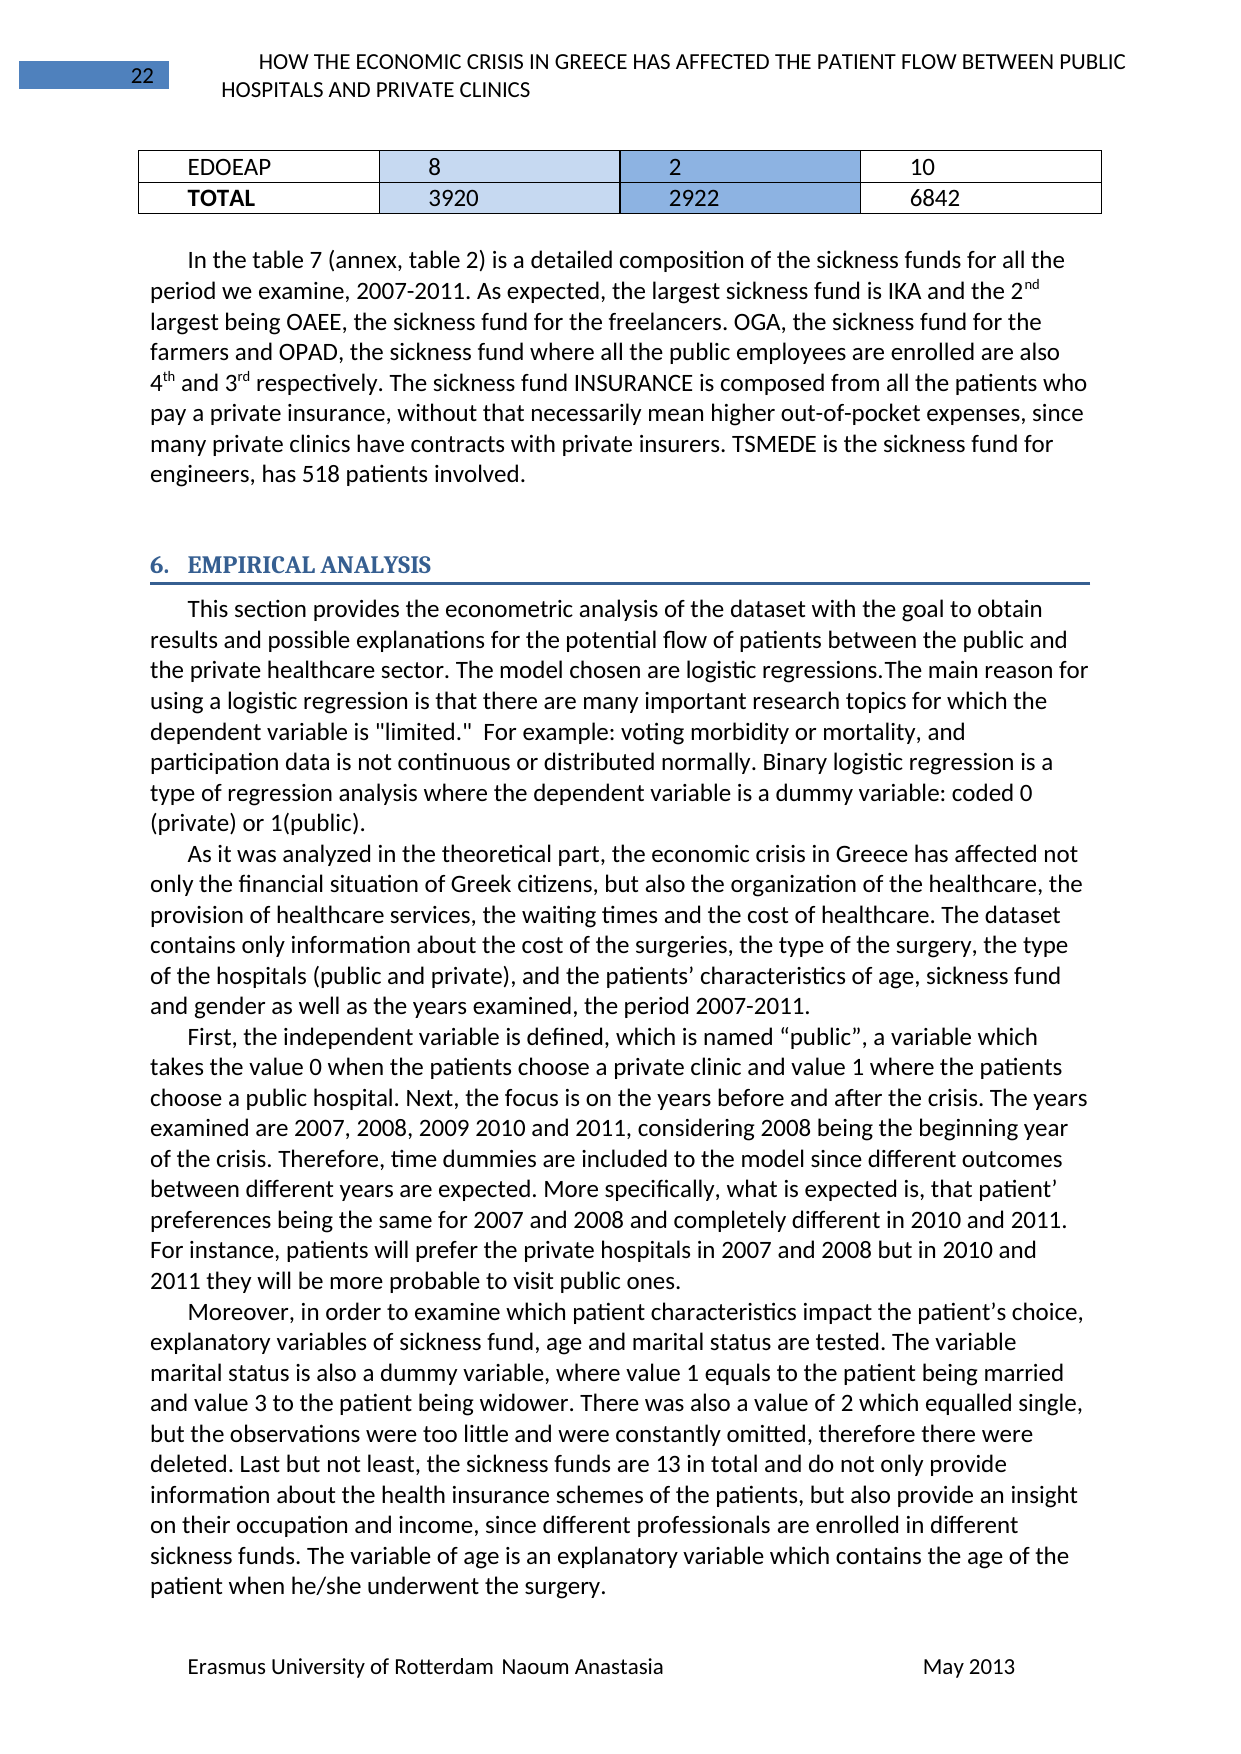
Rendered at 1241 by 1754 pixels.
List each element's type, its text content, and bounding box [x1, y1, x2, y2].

table_cell 8 [380, 151, 619, 182]
table_cell 2 [621, 151, 860, 182]
text This section provides the econometric analysis of the dataset with the goal to obtain results and possible explanations for the potential flow of patients between the public and the private healthcare sector. The model chosen are logistic regressions.The main reason for using a logistic regression is that there are many important research topics for which the dependent variable is "limited." For example: voting morbidity or mortality, and participation data is not continuous or distributed normally. Binary logistic regression is a type of regression analysis where the dependent variable is a dummy variable: coded 0 (private) or 1(public). [150, 594, 1090, 838]
table_cell 3920 [380, 183, 619, 213]
subtitle EMPIRICAL ANALYSIS [150, 551, 1090, 582]
table_cell 10 [861, 151, 1101, 182]
text First, the independent variable is defined, which is named “public”, a variable which takes the value 0 when the patients choose a private clinic and value 1 where the patients choose a public hospital. Next, the focus is on the years before and after the crisis. The years examined are 2007, 2008, 2009 2010 and 2011, considering 2008 being the beginning year of the crisis. Therefore, time dummies are included to the model since different outcomes between different years are expected. More specifically, what is expected is, that patient’ preferences being the same for 2007 and 2008 and completely different in 2010 and 2011. For instance, patients will prefer the private hospitals in 2007 and 2008 but in 2010 and 2011 they will be more probable to visit public ones. [150, 1021, 1090, 1296]
text As it was analyzed in the theoretical part, the economic crisis in Greece has affected not only the financial situation of Greek citizens, but also the organization of the healthcare, the provision of healthcare services, the waiting times and the cost of healthcare. The dataset contains only information about the cost of the surgeries, the type of the surgery, the type of the hospitals (public and private), and the patients’ characteristics of age, sickness fund and gender as well as the years examined, the period 2007-2011. [150, 838, 1090, 1021]
table_cell EDOEAP [139, 151, 379, 182]
text In the table 7 (annex, table 2) is a detailed composition of the sickness funds for all the period we examine, 2007-2011. As expected, the largest sickness fund is IKA and the 2nd largest being OAEE, the sickness fund for the freelancers. OGA, the sickness fund for the farmers and OPAD, the sickness fund where all the public employees are enrolled are also 4th and 3rd respectively. The sickness fund INSURANCE is composed from all the patients who pay a private insurance, without that necessarily mean higher out-of-pocket expenses, since many private clinics have contracts with private insurers. TSMEDE is the sickness fund for engineers, has 518 patients involved. [150, 245, 1090, 489]
table_cell 6842 [861, 183, 1101, 213]
table_cell 2922 [621, 183, 860, 213]
text Moreover, in order to examine which patient characteristics impact the patient’s choice, explanatory variables of sickness fund, age and marital status are tested. The variable marital status is also a dummy variable, where value 1 equals to the patient being married and value 3 to the patient being widower. There was also a value of 2 which equalled single, but the observations were too little and were constantly omitted, therefore there were deleted. Last but not least, the sickness funds are 13 in total and do not only provide information about the health insurance schemes of the patients, but also provide an insight on their occupation and income, since different professionals are enrolled in different sickness funds. The variable of age is an explanatory variable which contains the age of the patient when he/she underwent the surgery. [150, 1296, 1090, 1601]
table_cell TOTAL [139, 183, 379, 213]
